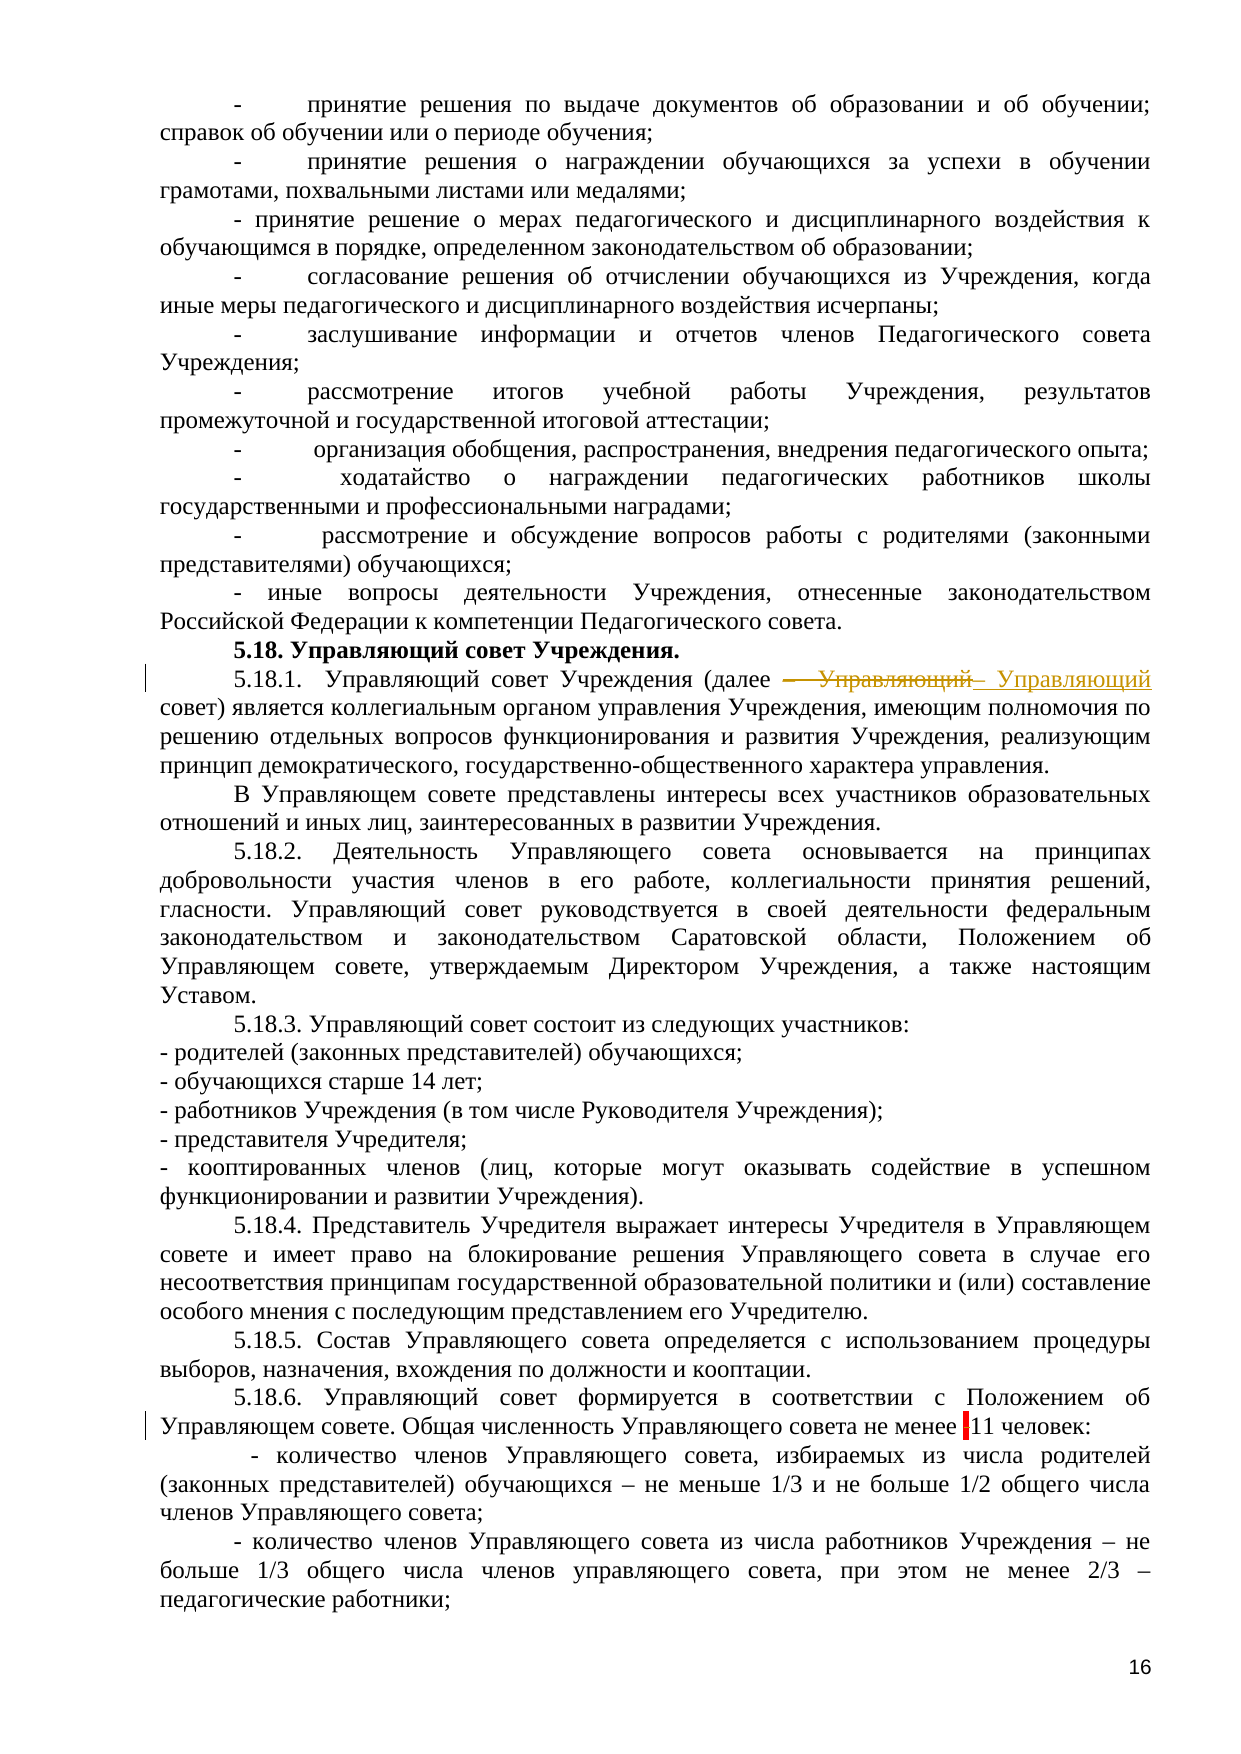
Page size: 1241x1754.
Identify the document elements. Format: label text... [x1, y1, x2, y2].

list согласование решения об отчислении обучающихся из Учреждения, когда иные меры педагогического и дисциплинарного воздействия исчерпаны; [159, 261, 1152, 319]
text - обучающихся старше 14 лет; [159, 1066, 1152, 1095]
list заслушивание информации и отчетов членов Педагогического совета Учреждения; [159, 319, 1152, 376]
text - работников Учреждения (в том числе Руководителя Учреждения); [159, 1095, 1152, 1124]
text 5.18.1. Управляющий совет Учреждения (далее совет) является коллегиальным органом управления Учреждения, имеющим полномочия по решению отдельных вопросов функционирования и развития Учреждения, реализующим принцип демократического, государственно-общественного характера управления. [159, 664, 1152, 779]
list организация обобщения, распространения, внедрения педагогического опыта; [159, 434, 1152, 462]
text 5.18.4. Представитель Учредителя выражает интересы Учредителя в Управляющем совете и имеет право на блокирование решения Управляющего совета в случае его несоответствия принципам государственной образовательной политики и (или) составление особого мнения с последующим представлением его Учредителю. [159, 1210, 1152, 1325]
list рассмотрение итогов учебной работы Учреждения, результатов промежуточной и государственной итоговой аттестации; [159, 376, 1152, 434]
list принятие решения о награждении обучающихся за успехи в обучении грамотами, похвальными листами или медалями; [159, 146, 1152, 204]
text - количество членов Управляющего совета, избираемых из числа родителей (законных представителей) обучающихся – не меньше 1/3 и не больше 1/2 общего числа членов Управляющего совета; [159, 1440, 1152, 1526]
text 5.18.6. Управляющий совет формируется в соответствии с Положением об Управляющем совете. Общая численность Управляющего совета не менее 11 человек: [159, 1382, 1152, 1440]
text - принятие решение о мерах педагогического и дисциплинарного воздействия к обучающимся в порядке, определенном законодательством об образовании; [159, 204, 1152, 261]
text - представителя Учредителя; [159, 1124, 1152, 1152]
text - иные вопросы деятельности Учреждения, отнесенные законодательством Российской Федерации к компетенции Педагогического совета. [159, 577, 1152, 635]
text 5.18.3. Управляющий совет состоит из следующих участников: [159, 1009, 1152, 1037]
text 5.18. Управляющий совет Учреждения. [159, 635, 1152, 664]
text 5.18.2. Деятельность Управляющего совета основывается на принципах добровольности участия членов в его работе, коллегиальности принятия решений, гласности. Управляющий совет руководствуется в своей деятельности федеральным законодательством и законодательством Саратовской области, Положением об Управляющем совете, утверждаемым Директором Учреждения, а также настоящим Уставом. [159, 836, 1152, 1009]
list ходатайство о награждении педагогических работников школы государственными и профессиональными наградами; [159, 462, 1152, 520]
text - количество членов Управляющего совета из числа работников Учреждения – не больше 1/3 общего числа членов управляющего совета, при этом не менее 2/3 – педагогические работники; [159, 1526, 1152, 1612]
list рассмотрение и обсуждение вопросов работы с родителями (законными представителями) обучающихся; [159, 520, 1152, 577]
text - кооптированных членов (лиц, которые могут оказывать содействие в успешном функционировании и развитии Учреждения). [159, 1152, 1152, 1210]
text - родителей (законных представителей) обучающихся; [159, 1037, 1152, 1066]
text В Управляющем совете представлены интересы всех участников образовательных отношений и иных лиц, заинтересованных в развитии Учреждения. [159, 779, 1152, 836]
list принятие решения по выдаче документов об образовании и об обучении; справок об обучении или о периоде обучения; [159, 89, 1152, 146]
text 5.18.5. Состав Управляющего совета определяется с использованием процедуры выборов, назначения, вхождения по должности и кооптации. [159, 1325, 1152, 1382]
